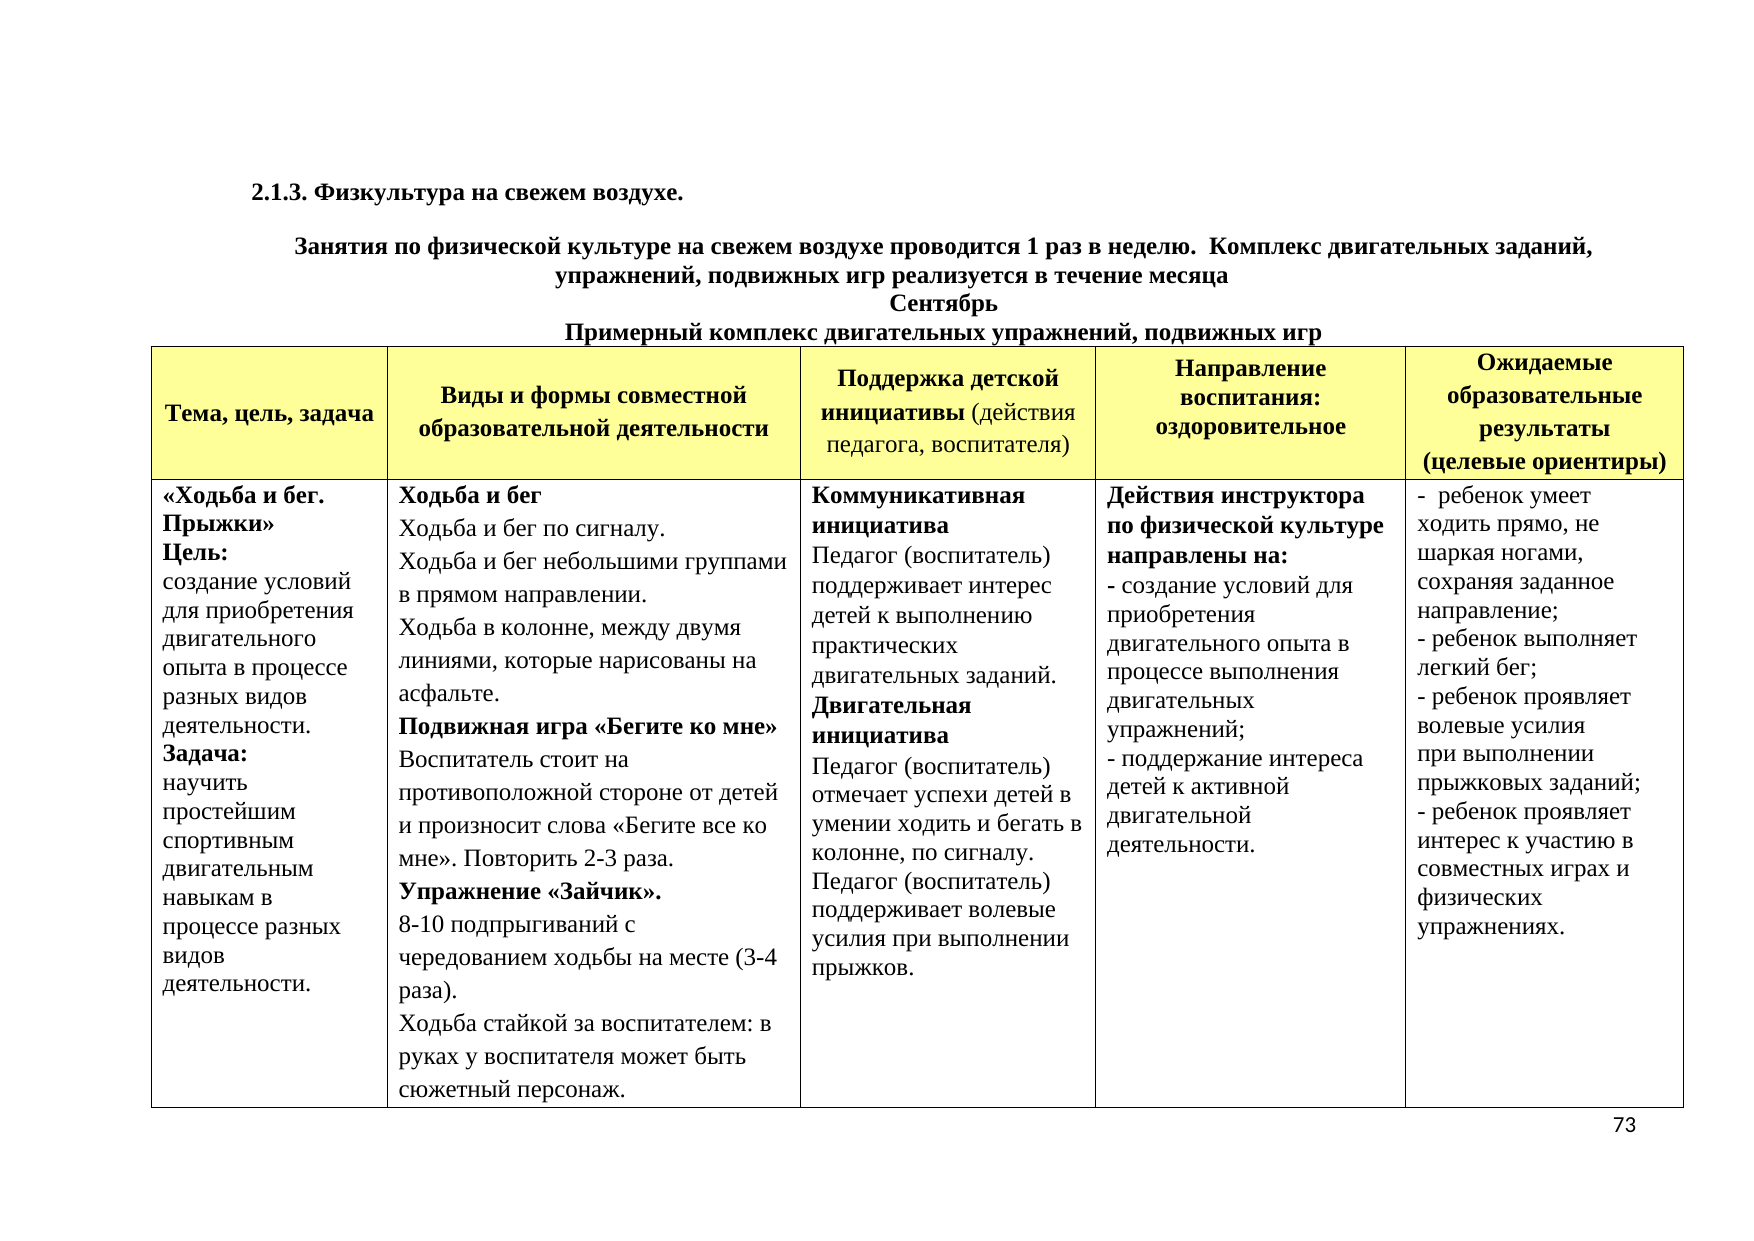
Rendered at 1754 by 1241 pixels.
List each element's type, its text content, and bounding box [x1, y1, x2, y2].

table_header Ожидаемые образовательные результаты (целевые ориентиры) [1406, 347, 1683, 479]
table_cell «Ходьба и бег. Прыжки» Цель: создание условий для приобретения двигательного опыта в процессе разных видов деятельности. Задача: научить простейшим спортивным двигательным навыкам в процессе разных видов деятельности. [152, 480, 387, 1107]
text Примерный комплекс двигательных упражнений, подвижных игр [148, 317, 1636, 346]
table_cell - ребенок умеет ходить прямо, не шаркая ногами, сохраняя заданное направление; - ребенок выполняет легкий бег; - ребенок проявляет волевые усилия при выполнении прыжковых заданий; - ребенок проявляет интерес к участию в совместных играх и физических упражнениях. [1406, 480, 1683, 1107]
table_header Виды и формы совместной образовательной деятельности [388, 347, 800, 479]
table_header Поддержка детской инициативы (действия педагога, воспитателя) [801, 347, 1095, 479]
table_cell Ходьба и бег Ходьба и бег по сигналу. Ходьба и бег небольшими группами в прямом направлении. Ходьба в колонне, между двумя линиями, которые нарисованы на асфальте. Подвижная игра «Бегите ко мне» Воспитатель стоит на противоположной стороне от детей и произносит слова «Бегите все ко мне». Повторить 2-3 раза. Упражнение «Зайчик». 8-10 подпрыгиваний с чередованием ходьбы на месте (3-4 раза). Ходьба стайкой за воспитателем: в руках у воспитателя может быть сюжетный персонаж. [388, 480, 800, 1107]
text Занятия по физической культуре на свежем воздухе проводится 1 раз в неделю. Комплекс двигательных заданий, упражнений, подвижных игр реализуется в течение месяца [148, 231, 1636, 288]
text 2.1.3. Физкультура на свежем воздухе. [148, 177, 1636, 206]
table_header Тема, цель, задача [152, 347, 387, 479]
table_cell Действия инструктора по физической культуре направлены на: - создание условий для приобретения двигательного опыта в процессе выполнения двигательных упражнений; - поддержание интереса детей к активной двигательной деятельности. [1096, 480, 1405, 1107]
text Сентябрь [148, 288, 1636, 317]
table_cell Коммуникативная инициатива Педагог (воспитатель) поддерживает интерес детей к выполнению практических двигательных заданий. Двигательная инициатива Педагог (воспитатель) отмечает успехи детей в умении ходить и бегать в колонне, по сигналу. Педагог (воспитатель) поддерживает волевые усилия при выполнении прыжков. [801, 480, 1095, 1107]
table_header Направление воспитания: оздоровительное [1096, 347, 1405, 479]
